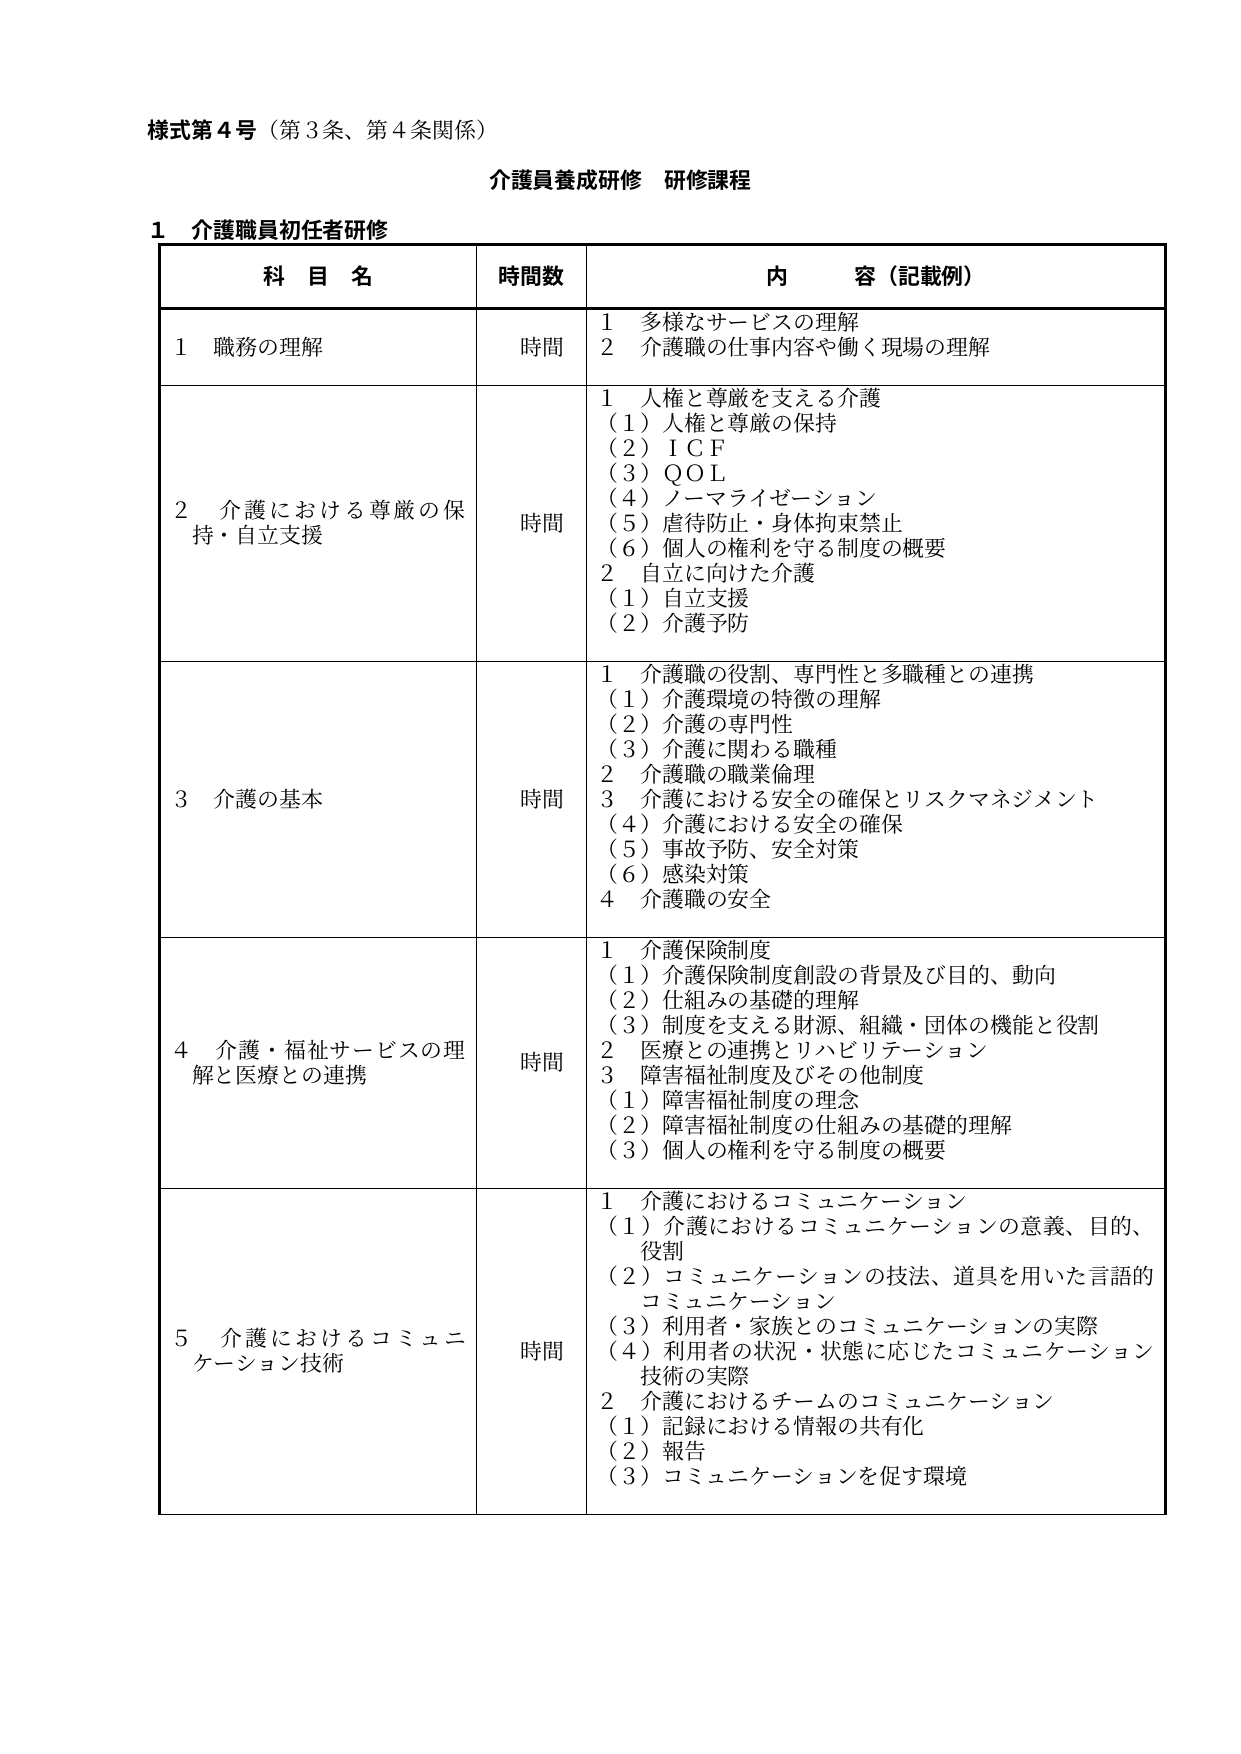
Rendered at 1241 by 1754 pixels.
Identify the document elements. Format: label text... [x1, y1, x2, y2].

table_cell １ 多様なサービスの理解 ２ 介護職の仕事内容や働く現場の理解 [587, 310, 1164, 385]
table_cell 時間 [477, 662, 586, 937]
table_cell ３ 介護の基本 [161, 662, 476, 937]
text 介護員養成研修 研修課程 [148, 168, 1092, 193]
table_cell 時間 [477, 386, 586, 661]
table_header 内 容（記載例） [587, 246, 1164, 307]
table_cell ４ 介護・福祉サービスの理解と医療との連携 [161, 938, 476, 1188]
table_cell １ 介護職の役割、専門性と多職種との連携 （１）介護環境の特徴の理解 （２）介護の専門性 （３）介護に関わる職種 ２ 介護職の職業倫理 ３ 介護における安全の確保とリスクマネジメント （４）介護における安全の確保 （５）事故予防、安全対策 （６）感染対策 ４ 介護職の安全 [587, 662, 1164, 937]
table_cell １ 職務の理解 [161, 310, 476, 385]
table_cell ２ 介護における尊厳の保持・自立支援 [161, 386, 476, 661]
table_cell １ 人権と尊厳を支える介護 （１）人権と尊厳の保持 （２）ＩＣＦ （３）ＱＯＬ （４）ノーマライゼーション （５）虐待防止・身体拘束禁止 （６）個人の権利を守る制度の概要 ２ 自立に向けた介護 （１）自立支援 （２）介護予防 [587, 386, 1164, 661]
table_cell 時間 [477, 310, 586, 385]
table_cell １ 介護におけるコミュニケーション （１）介護におけるコミュニケーションの意義、目的、役割 （２）コミュニケーションの技法、道具を用いた言語的コミュニケーション （３）利用者・家族とのコミュニケーションの実際 （４）利用者の状況・状態に応じたコミュニケーション技術の実際 ２ 介護におけるチームのコミュニケーション （１）記録における情報の共有化 （２）報告 （３）コミュニケーションを促す環境 [587, 1189, 1164, 1514]
table_cell 時間 [477, 938, 586, 1188]
table_cell 時間 [477, 1189, 586, 1514]
table_header 科 目 名 [161, 246, 476, 307]
table_header 時間数 [477, 246, 586, 307]
table_cell ５ 介護におけるコミュニケーション技術 [161, 1189, 476, 1514]
text １ 介護職員初任者研修 [148, 218, 1092, 243]
text （注）欄が不足する場合は、別紙に記入の上添付すること。様式第４号（第３条、第４条関係） [148, 118, 1092, 143]
table_cell １ 介護保険制度 （１）介護保険制度創設の背景及び目的、動向 （２）仕組みの基礎的理解 （３）制度を支える財源、組織・団体の機能と役割 ２ 医療との連携とリハビリテーション ３ 障害福祉制度及びその他制度 （１）障害福祉制度の理念 （２）障害福祉制度の仕組みの基礎的理解 （３）個人の権利を守る制度の概要 [587, 938, 1164, 1188]
